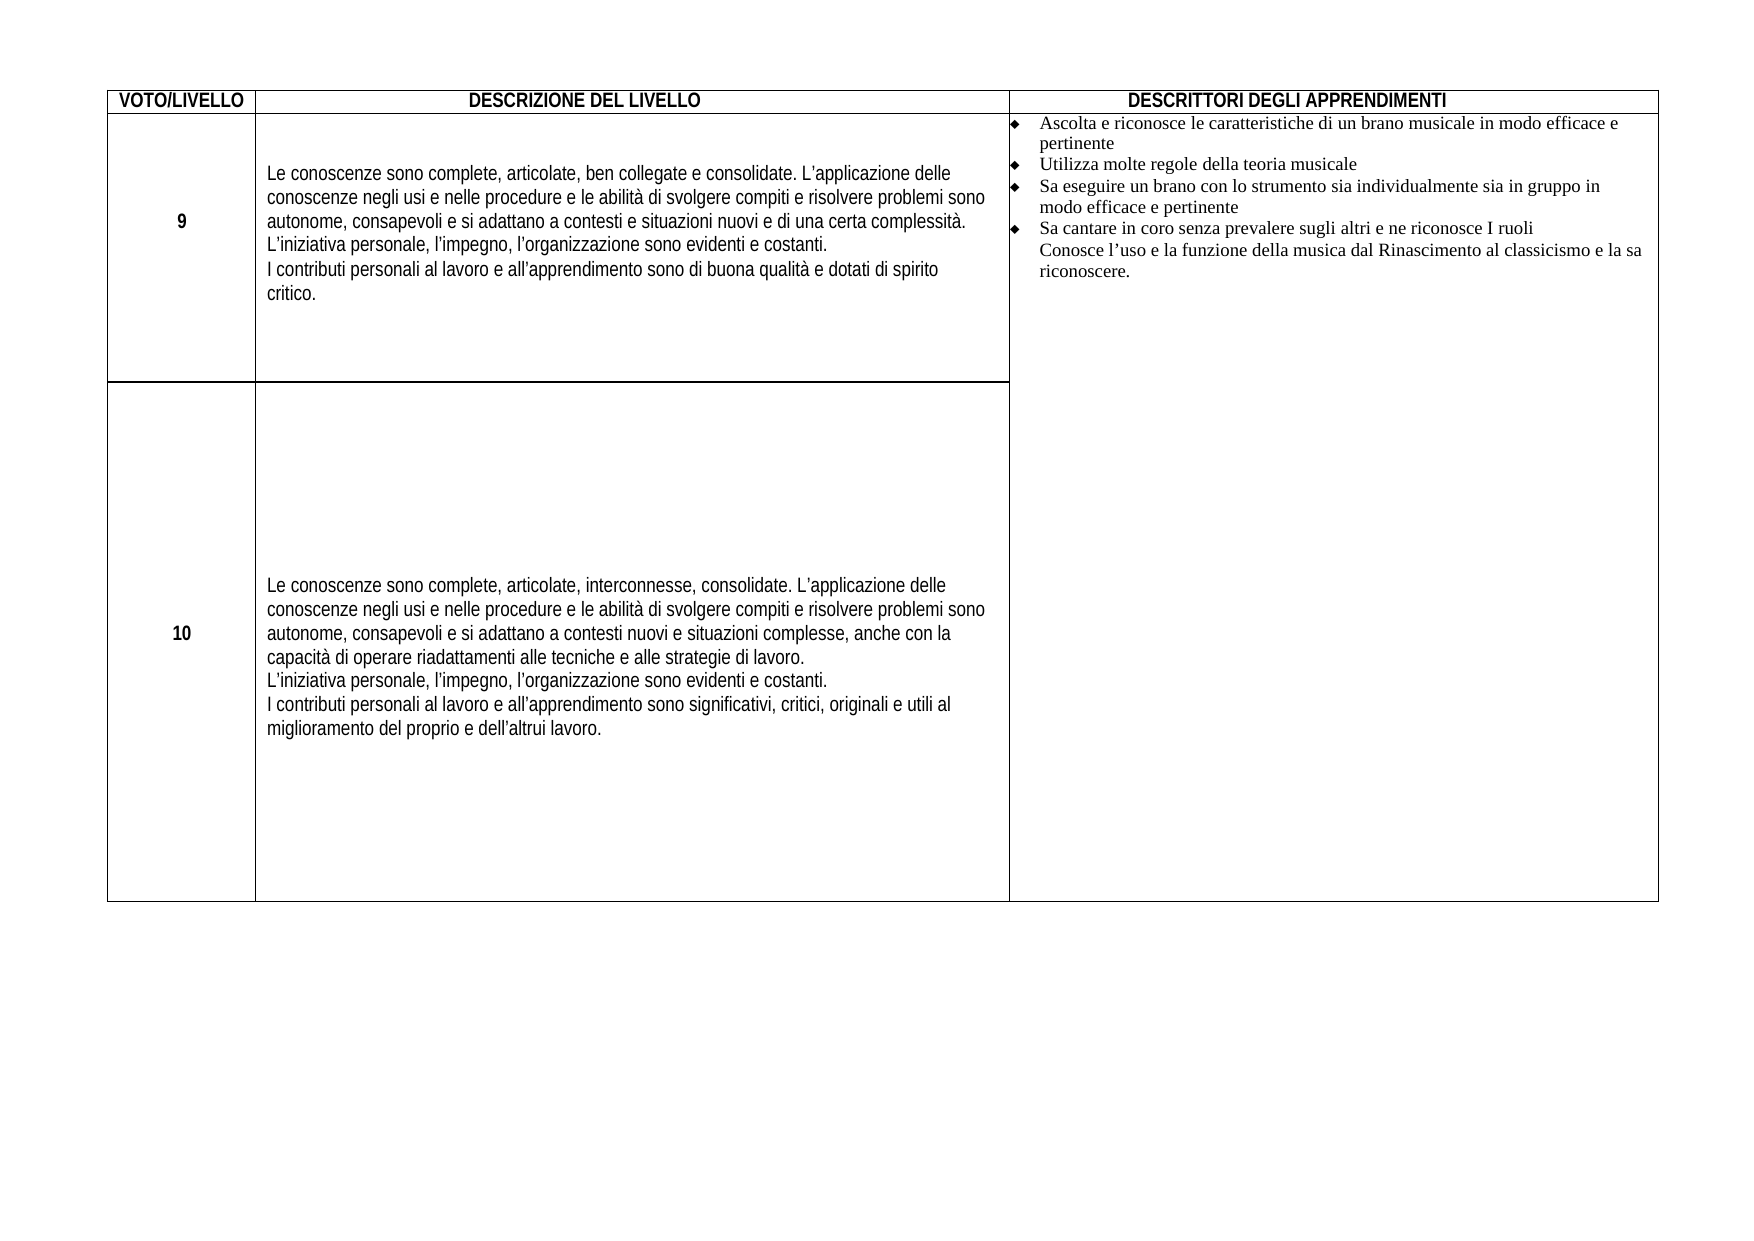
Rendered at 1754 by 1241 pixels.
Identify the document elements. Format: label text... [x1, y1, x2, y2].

table_cell Ascolta e riconosce le caratteristiche di un brano musicale in modo efficace e pertinente Utilizza molte regole della teoria musicale Sa eseguire un brano con lo strumento sia individualmente sia in gruppo in modo efficace e pertinente Sa cantare in coro senza prevalere sugli altri e ne riconosce I ruoli Conosce l’uso e la funzione della musica dal Rinascimento al classicismo e la sa riconoscere. [1010, 114, 1658, 901]
table_header DESCRITTORI DEGLI APPRENDIMENTI [1010, 91, 1658, 113]
table_header VOTO/LIVELLO [108, 91, 255, 113]
table_cell 10 [108, 383, 255, 901]
table_cell Le conoscenze sono complete, articolate, interconnesse, consolidate. L’applicazione delle conoscenze negli usi e nelle procedure e le abilità di svolgere compiti e risolvere problemi sono autonome, consapevoli e si adattano a contesti nuovi e situazioni complesse, anche con la capacità di operare riadattamenti alle tecniche e alle strategie di lavoro. L’iniziativa personale, l’impegno, l’organizzazione sono evidenti e costanti. I contributi personali al lavoro e all’apprendimento sono significativi, critici, originali e utili al miglioramento del proprio e dell’altrui lavoro. [256, 383, 1009, 901]
table_header DESCRIZIONE DEL LIVELLO [256, 91, 1009, 113]
table_cell Le conoscenze sono complete, articolate, ben collegate e consolidate. L’applicazione delle conoscenze negli usi e nelle procedure e le abilità di svolgere compiti e risolvere problemi sono autonome, consapevoli e si adattano a contesti e situazioni nuovi e di una certa complessità. L’iniziativa personale, l’impegno, l’organizzazione sono evidenti e costanti. I contributi personali al lavoro e all’apprendimento sono di buona qualità e dotati di spirito critico. [256, 114, 1009, 381]
table_cell 9 [108, 114, 255, 381]
